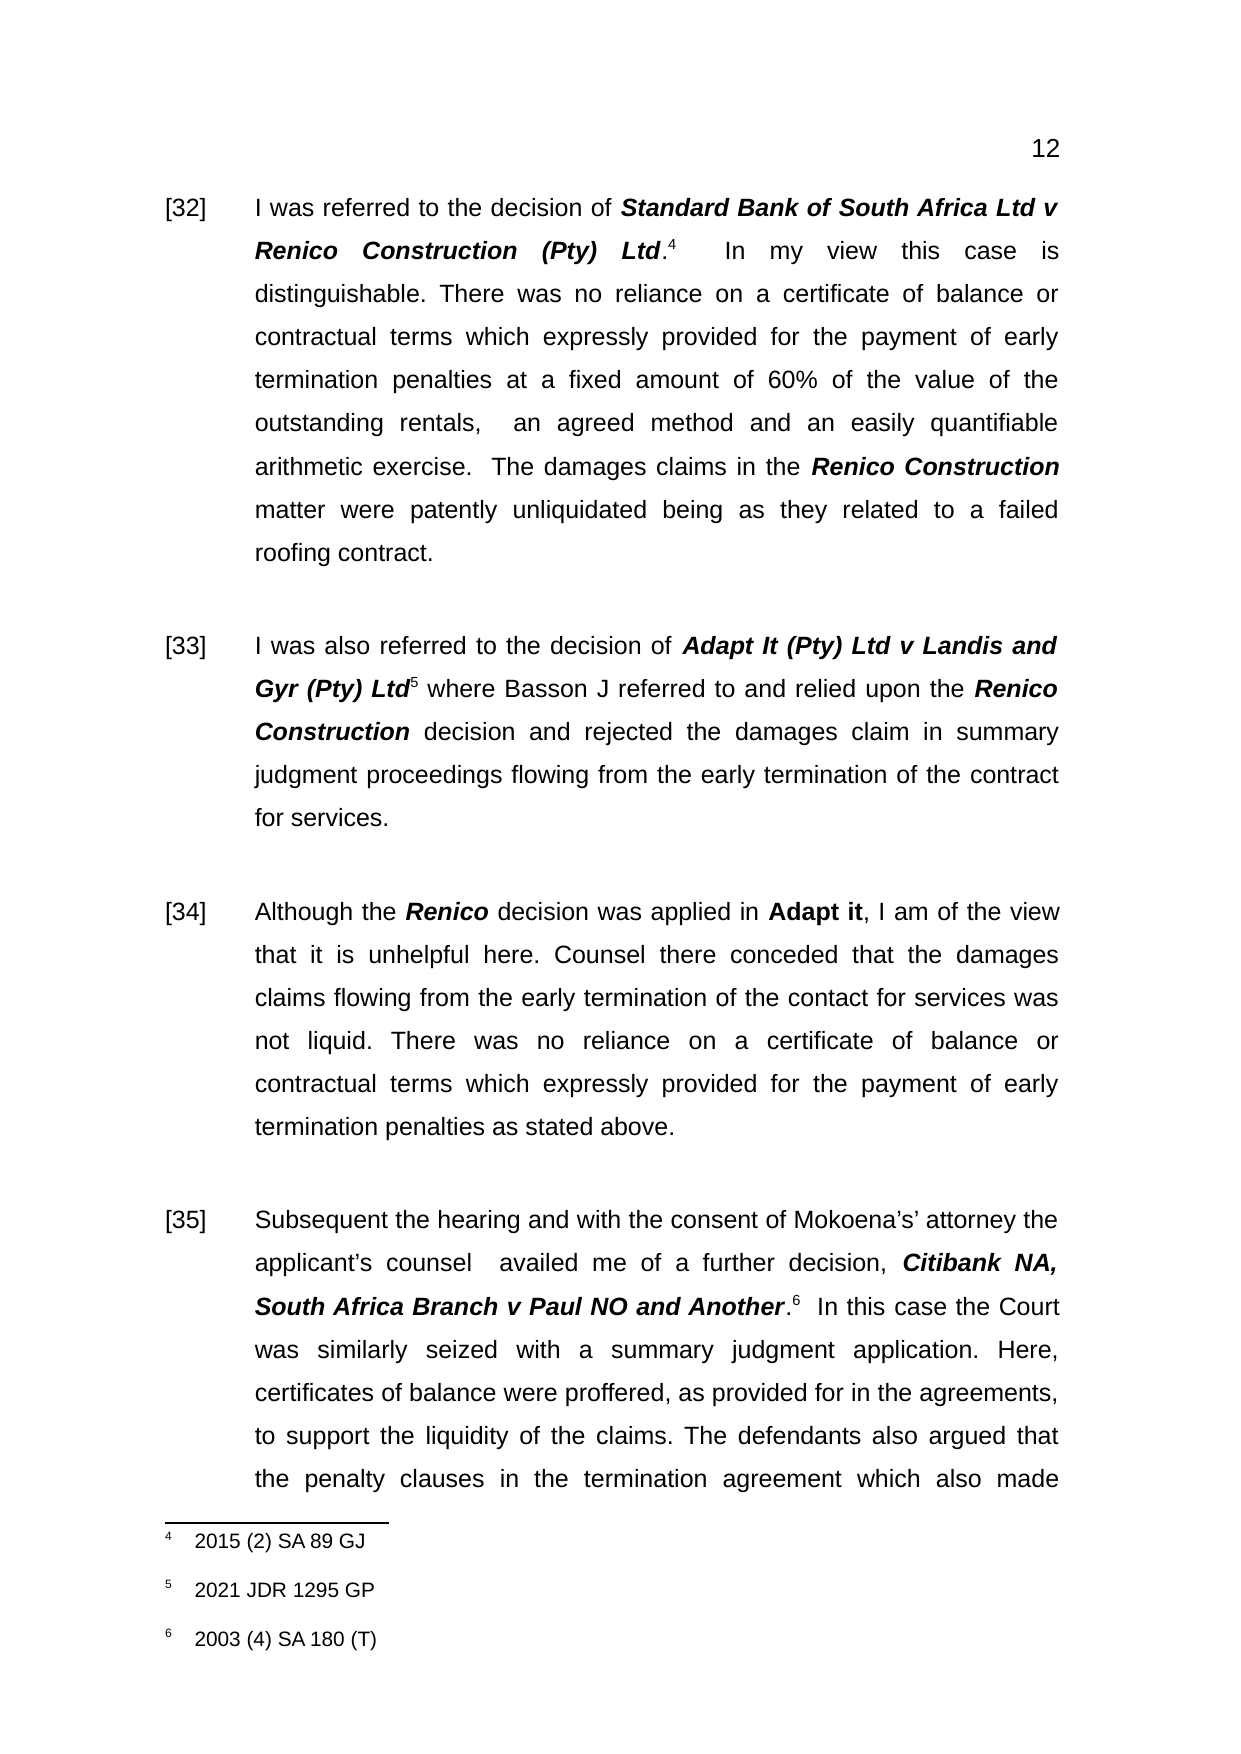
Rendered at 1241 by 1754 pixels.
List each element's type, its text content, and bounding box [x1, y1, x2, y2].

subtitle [165, 1205, 1060, 1493]
subtitle [34] Although the Renico decision was applied in Adapt it, I am of the view that it is unhelpful here. Counsel there conceded that the damages claims flowing from the early termination of the contact for services was not liquid. There was no reliance on a certificate of balance or contractual terms which expressly provided for the payment of early termination penalties as stated above. [165, 896, 1060, 1141]
subtitle [33] I was also referred to the decision of Adapt It (Pty) Ltd v Landis and Gyr (Pty) Ltd where Basson J referred to and relied upon the Renico Construction decision and rejected the damages claim in summary judgment proceedings flowing from the early termination of the contract for services. [165, 631, 1060, 832]
subtitle [32] I was referred to the decision of Standard Bank of South Africa Ltd v Renico Construction (Pty) Ltd. In my view this case is distinguishable. There was no reliance on a certificate of balance or contractual terms which expressly provided for the payment of early termination penalties at a fixed amount of 60% of the value of the outstanding rentals, an agreed method and an easily quantifiable arithmetic exercise. The damages claims in the Renico Construction matter were patently unliquidated being as they related to a failed roofing contract. [165, 193, 1060, 566]
